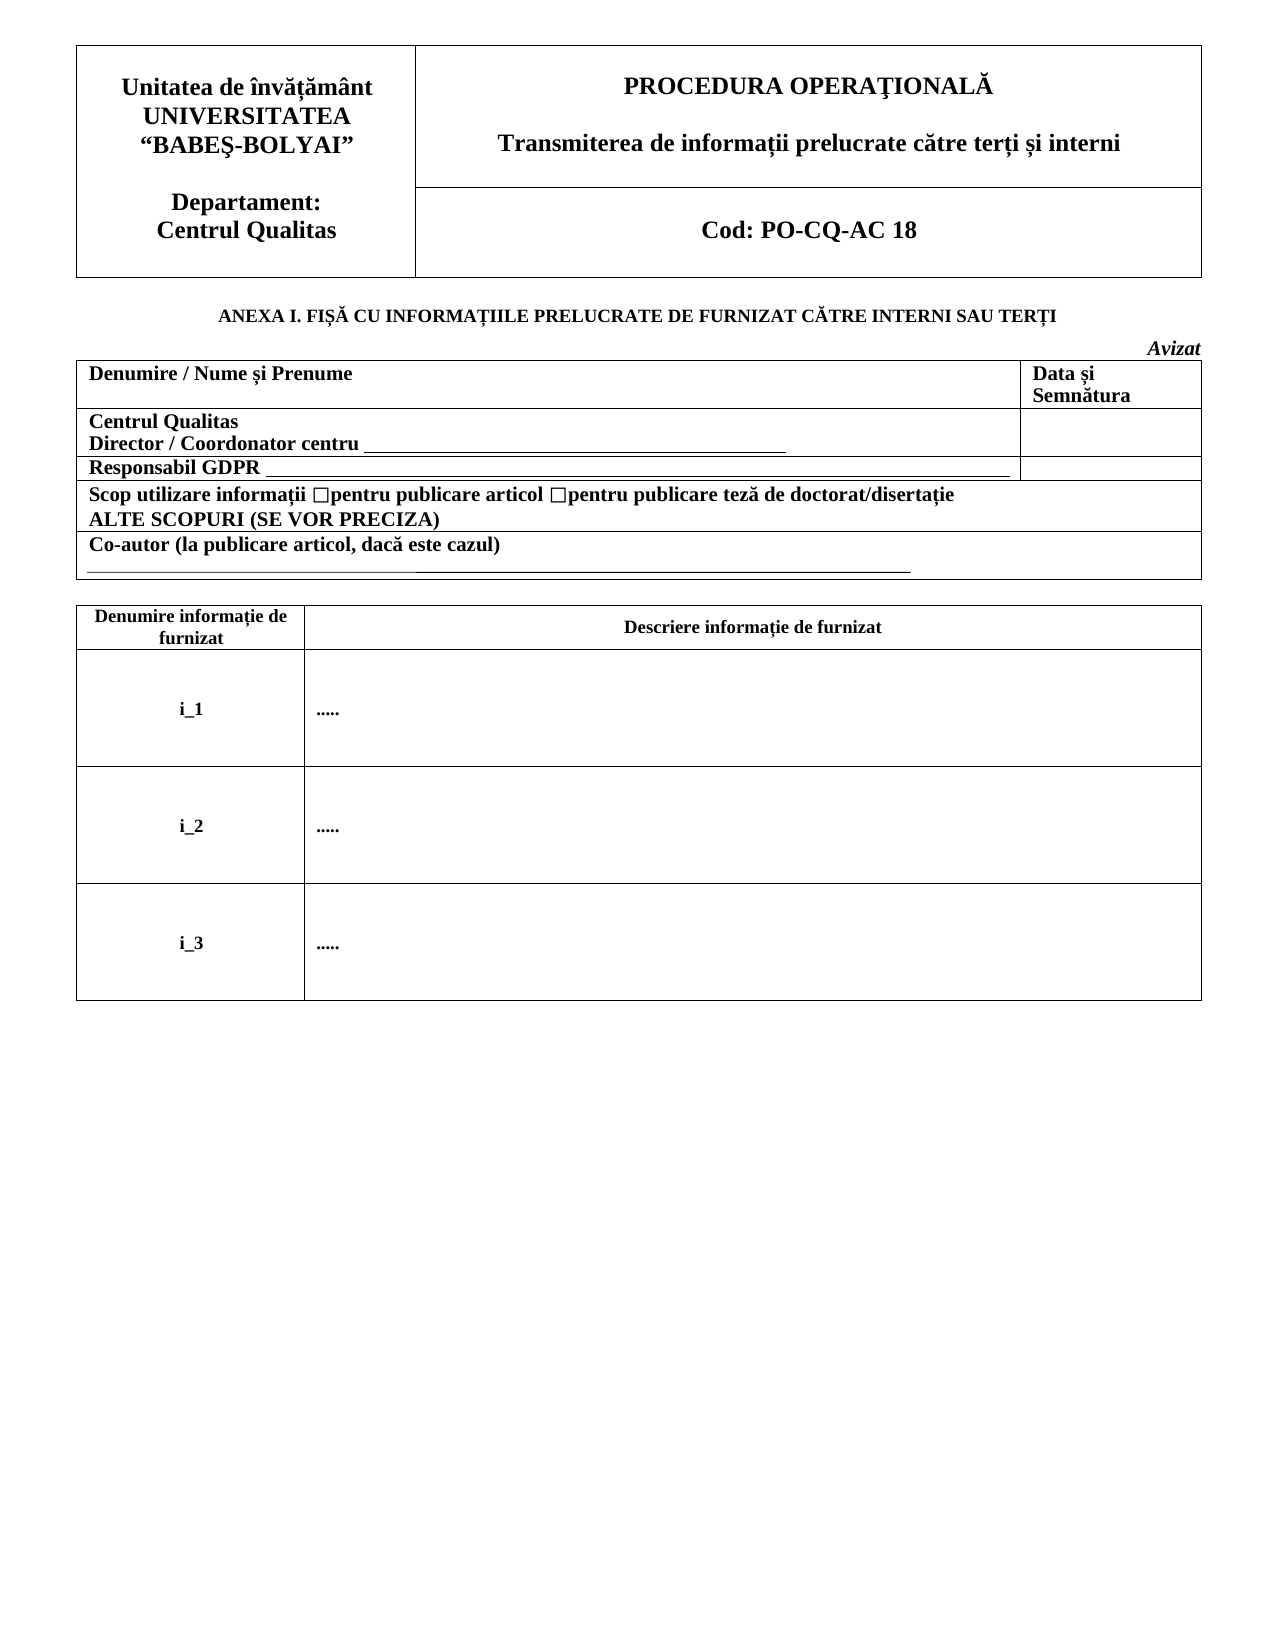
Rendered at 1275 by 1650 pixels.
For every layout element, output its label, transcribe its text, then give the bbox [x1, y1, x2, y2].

table_cell i_3 [77, 884, 304, 1000]
table_cell ..... [305, 884, 1201, 1000]
table_cell ..... [305, 767, 1201, 883]
table_cell Responsabil GDPR [77, 457, 1020, 480]
table_header Denumire / Nume și Prenume [77, 361, 1020, 408]
table_header Data și Semnătura [1021, 361, 1201, 408]
table_cell Scop utilizare informații ◻pentru publicare articol ◻pentru publicare teză de doctorat/disertație ALTE SCOPURI (SE VOR PRECIZA) [77, 481, 1201, 531]
text ANEXA I. FIȘĂ CU INFORMAȚIILE PRELUCRATE DE FURNIZAT CĂTRE INTERNI SAU TERȚI [218, 305, 1057, 327]
table_header Denumire informație de furnizat [77, 606, 304, 649]
table_header Descriere informație de furnizat [305, 606, 1201, 649]
table_cell [1021, 409, 1201, 456]
table_cell ..... [305, 650, 1201, 766]
table_cell i_1 [77, 650, 304, 766]
table_cell Co-autor (la publicare articol, dacă este cazul) [77, 532, 1201, 579]
table_cell i_2 [77, 767, 304, 883]
title Avizat [1147, 336, 1212, 360]
table_cell Centrul Qualitas Director / Coordonator centru [77, 409, 1020, 456]
table_cell [1021, 457, 1201, 480]
